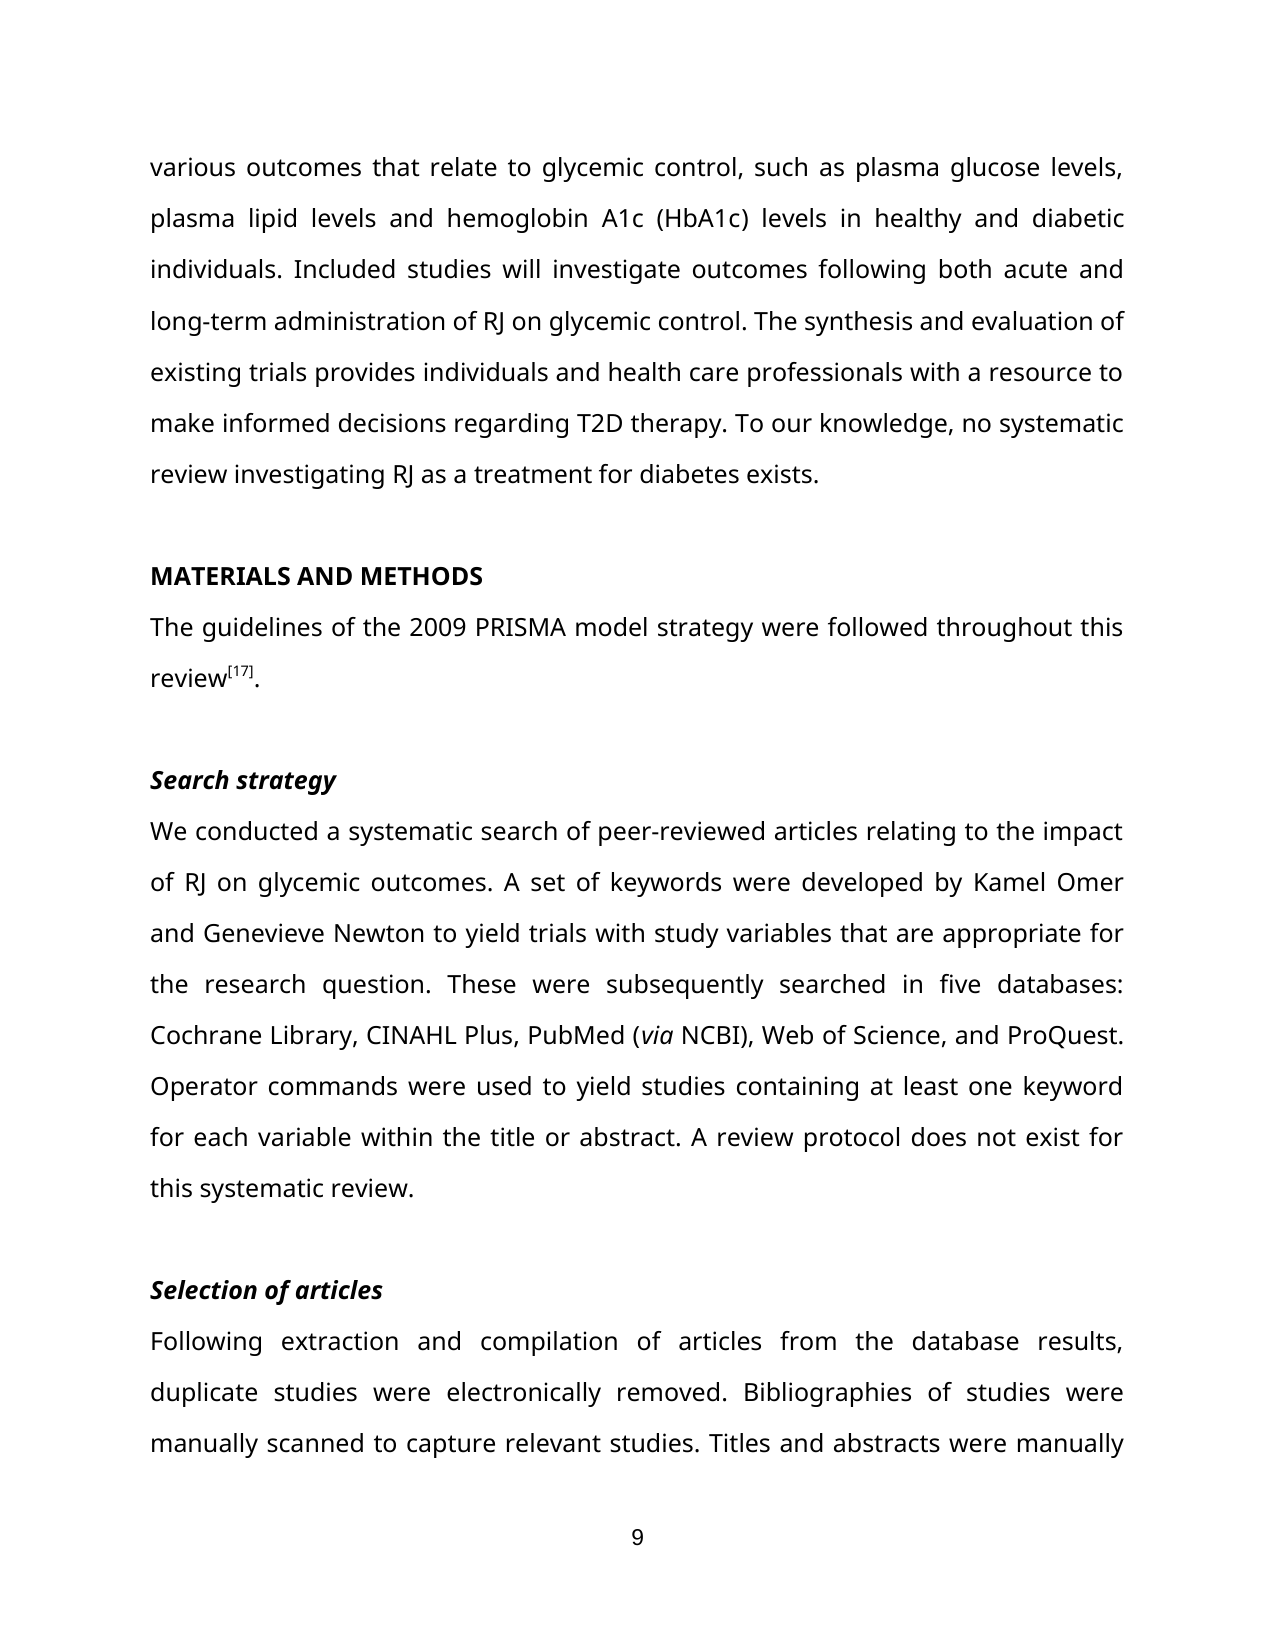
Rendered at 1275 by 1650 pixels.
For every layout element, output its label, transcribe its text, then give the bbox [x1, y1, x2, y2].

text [150, 150, 1125, 490]
text The guidelines of the 2009 PRISMA model strategy were followed throughout this review[17]. [150, 609, 1125, 694]
text Selection of articles [150, 1273, 1125, 1307]
text MATERIALS AND METHODS [150, 558, 1125, 592]
text We conducted a systematic search of peer-reviewed articles relating to the impact of RJ on glycemic outcomes. A set of keywords were developed by Kamel Omer and Genevieve Newton to yield trials with study variables that are appropriate for the research question. These were subsequently searched in five databases: Cochrane Library, CINAHL Plus, PubMed (via NCBI), Web of Science, and ProQuest. Operator commands were used to yield studies containing at least one keyword for each variable within the title or abstract. A review protocol does not exist for this systematic review. [150, 813, 1125, 1205]
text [150, 1324, 1125, 1460]
text Search strategy [150, 762, 1125, 797]
